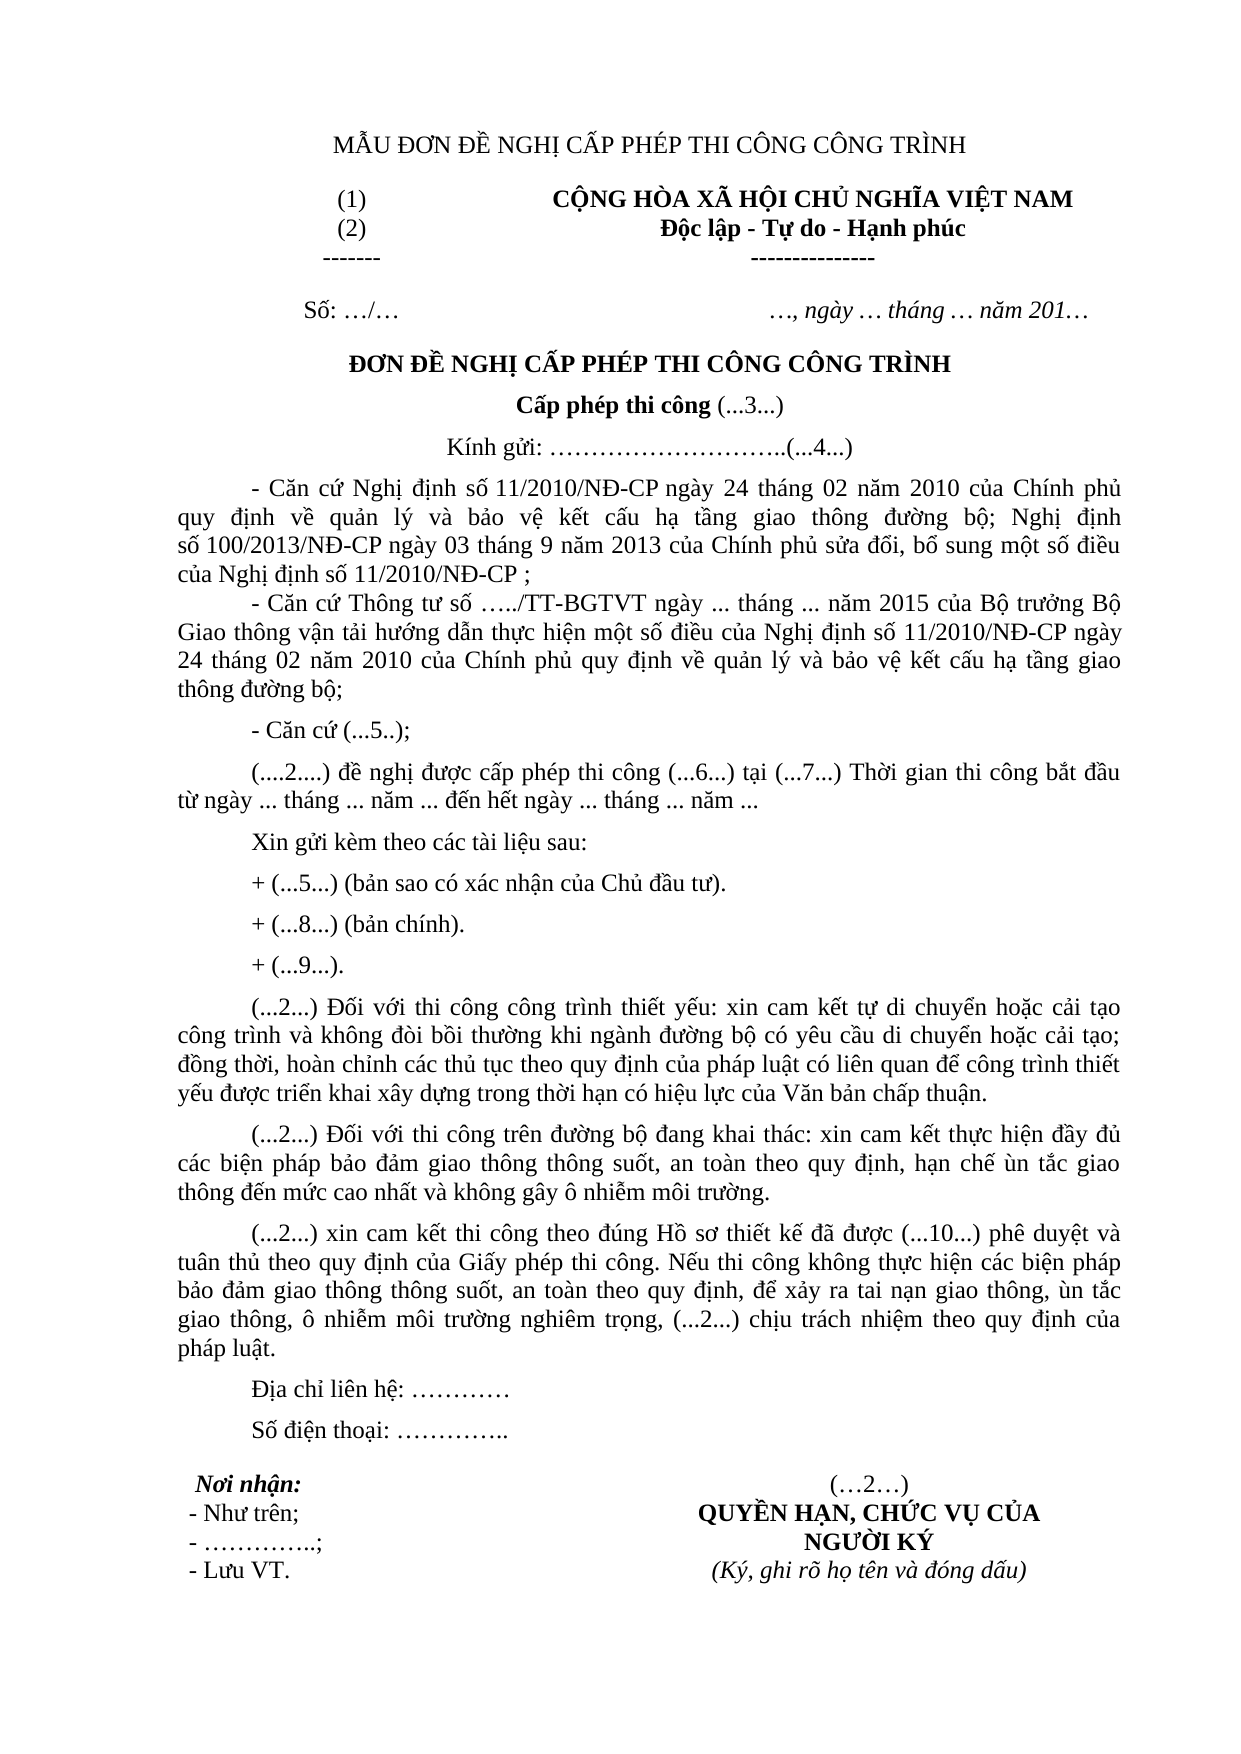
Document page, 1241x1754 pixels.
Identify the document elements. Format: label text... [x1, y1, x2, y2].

table_header (1) (2) ------- [177, 172, 526, 283]
text MẪU ĐƠN ĐỀ NGHỊ CẤP PHÉP THI CÔNG CÔNG TRÌNH [177, 131, 1122, 159]
text ĐƠN ĐỀ NGHỊ CẤP PHÉP THI CÔNG CÔNG TRÌNH [177, 349, 1122, 378]
text - Căn cứ Nghị định số 11/2010/NĐ-CP ngày 24 tháng 02 năm 2010 của Chính phủ quy định về quản lý và bảo vệ kết cấu hạ tầng giao thông đường bộ; Nghị định số 100/2013/NĐ-CP ngày 03 tháng 9 năm 2013 của Chính phủ sửa đổi, bổ sung một số điều của Nghị định số 11/2010/NĐ-CP ; [177, 473, 1122, 588]
table_cell …, ngày … tháng … năm 201… [526, 283, 1100, 337]
text Kính gửi: ………………………..(...4...) [177, 432, 1122, 461]
text Cấp phép thi công (...3...) [177, 391, 1122, 419]
text (...2...) xin cam kết thi công theo đúng Hồ sơ thiết kế đã được (...10...) phê duyệt và tuân thủ theo quy định của Giấy phép thi công. Nếu thi công không thực hiện các biện pháp bảo đảm giao thông thông suốt, an toàn theo quy định, để xảy ra tai nạn giao thông, ùn tắc giao thông, ô nhiễm môi trường nghiêm trọng, (...2...) chịu trách nhiệm theo quy định của pháp luật. [177, 1218, 1122, 1362]
text (...2...) Đối với thi công công trình thiết yếu: xin cam kết tự di chuyển hoặc cải tạo công trình và không đòi bồi thường khi ngành đường bộ có yêu cầu di chuyển hoặc cải tạo; đồng thời, hoàn chỉnh các thủ tục theo quy định của pháp luật có liên quan để công trình thiết yếu được triển khai xây dựng trong thời hạn có hiệu lực của Văn bản chấp thuận. [177, 992, 1122, 1107]
table_header Nơi nhận: - Như trên; - …………..; - Lưu VT. [177, 1457, 638, 1597]
text - Căn cứ Thông tư số …../TT-BGTVT ngày ... tháng ... năm 2015 của Bộ trưởng Bộ Giao thông vận tải hướng dẫn thực hiện một số điều của Nghị định số 11/2010/NĐ-CP ngày 24 tháng 02 năm 2010 của Chính phủ quy định về quản lý và bảo vệ kết cấu hạ tầng giao thông đường bộ; [177, 588, 1122, 703]
table_cell Số: …/… [177, 283, 526, 337]
table_header CỘNG HÒA XÃ HỘI CHỦ NGHĨA VIỆT NAM Độc lập - Tự do - Hạnh phúc --------------- [526, 172, 1100, 283]
text Số điện thoại: ………….. [177, 1416, 1122, 1444]
text Địa chỉ liên hệ: ………… [177, 1374, 1122, 1403]
text + (...8...) (bản chính). [177, 909, 1122, 938]
table_header (…2…) QUYỀN HẠN, CHỨC VỤ CỦA NGƯỜI KÝ (Ký, ghi rõ họ tên và đóng dấu) [639, 1457, 1100, 1597]
text + (...5...) (bản sao có xác nhận của Chủ đầu tư). [177, 868, 1122, 897]
text - Căn cứ (...5..); [177, 716, 1122, 744]
text (...2...) Đối với thi công trên đường bộ đang khai thác: xin cam kết thực hiện đầy đủ các biện pháp bảo đảm giao thông thông suốt, an toàn theo quy định, hạn chế ùn tắc giao thông đến mức cao nhất và không gây ô nhiễm môi trường. [177, 1119, 1122, 1206]
text Xin gửi kèm theo các tài liệu sau: [177, 827, 1122, 856]
text (....2....) đề nghị được cấp phép thi công (...6...) tại (...7...) Thời gian thi công bắt đầu từ ngày ... tháng ... năm ... đến hết ngày ... tháng ... năm ... [177, 757, 1122, 814]
text + (...9...). [177, 951, 1122, 979]
